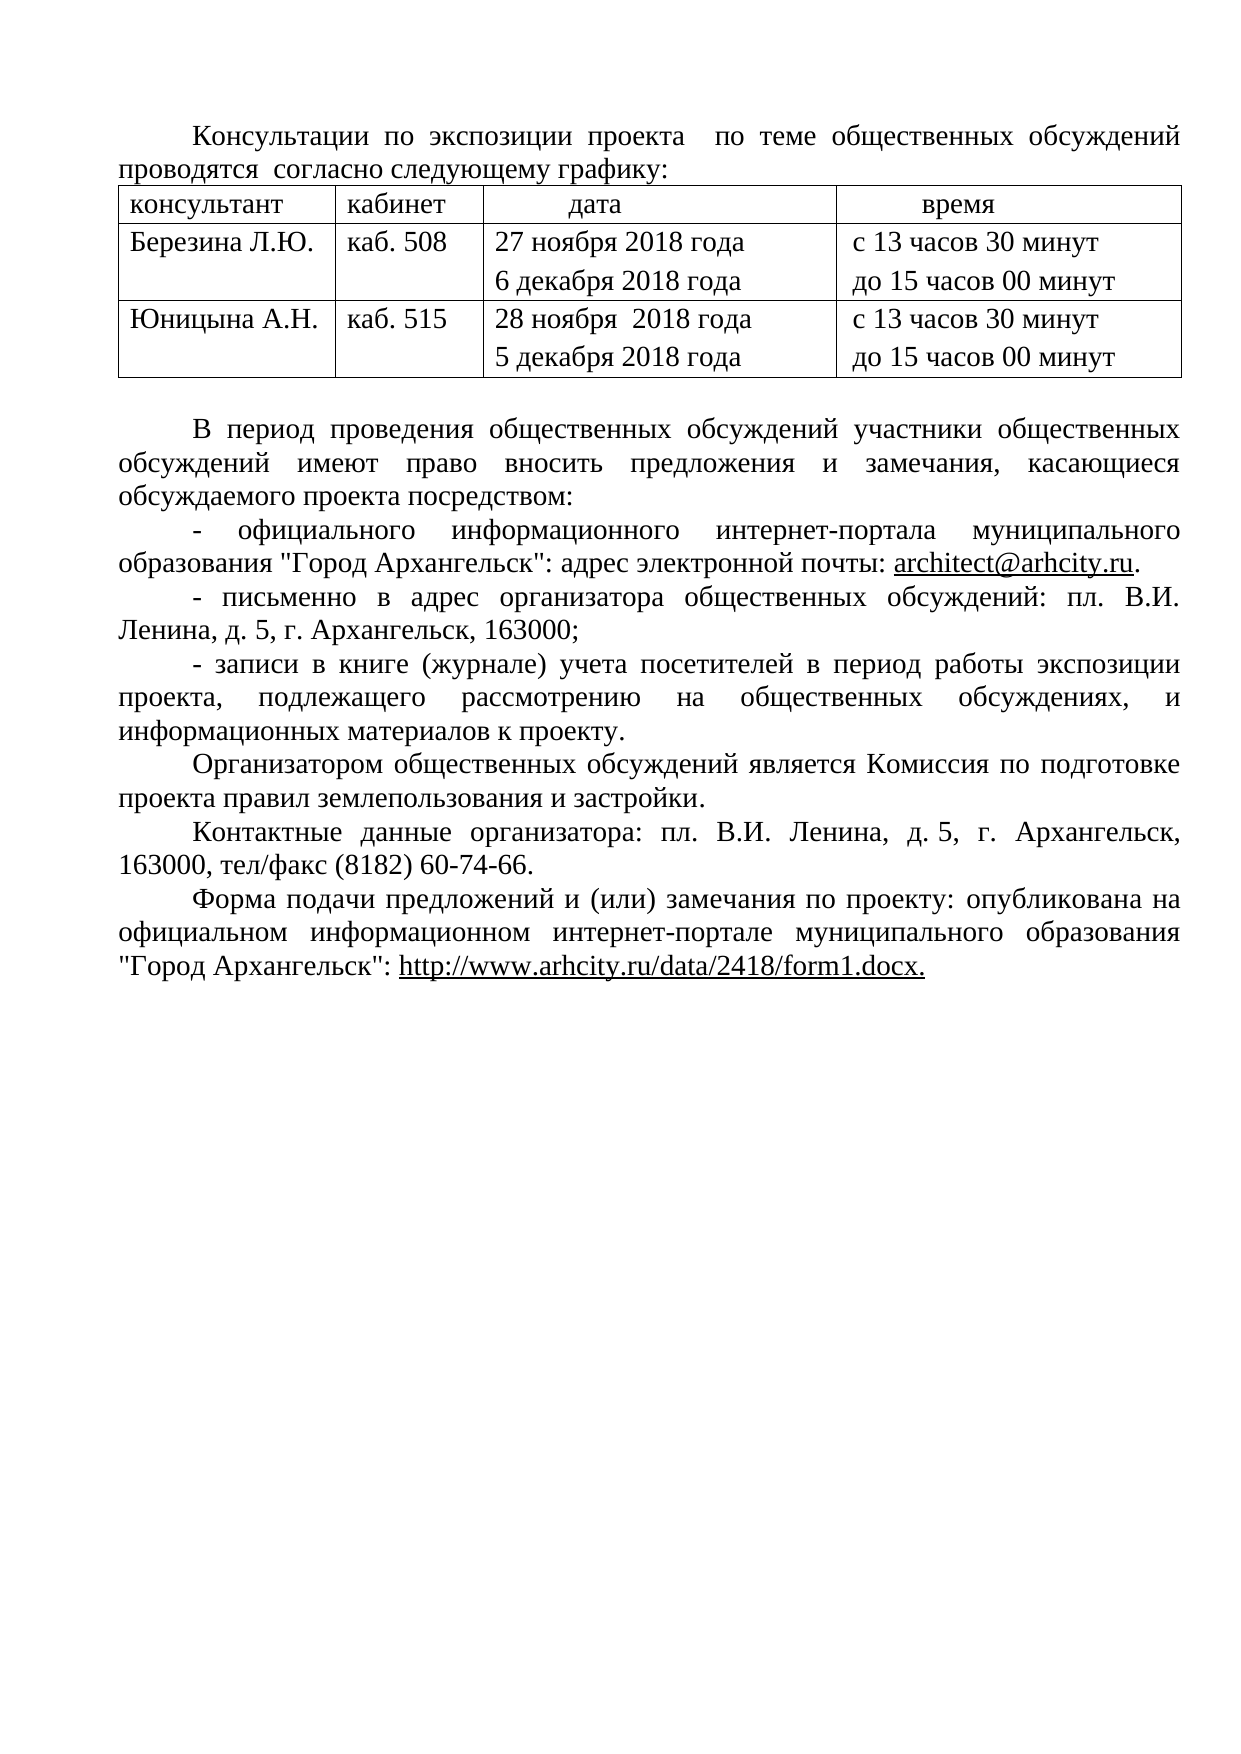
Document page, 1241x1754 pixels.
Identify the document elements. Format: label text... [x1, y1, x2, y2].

table_header консультант [119, 186, 335, 223]
text Организатором общественных обсуждений является Комиссия по подготовке проекта правил землепользования и застройки. [118, 747, 1181, 814]
table_cell Юницына А.Н. [119, 301, 335, 377]
text В период проведения общественных обсуждений участники общественных обсуждений имеют право вносить предложения и замечания, касающиеся обсуждаемого проекта посредством: [118, 411, 1181, 512]
table_header дата [484, 186, 836, 223]
text Консультации по экспозиции проекта по теме общественных обсуждений проводятся согласно следующему графику: [118, 118, 1181, 185]
text Форма подачи предложений и (или) замечания по проекту: опубликована на официальном информационном интернет-портале муниципального образования "Город Архангельск": http://www.arhcity.ru/data/2418/form1.docx. [118, 881, 1181, 981]
table_cell с 13 часов 30 минут до 15 часов 00 минут [837, 301, 1181, 377]
table_cell с 13 часов 30 минут до 15 часов 00 минут [837, 224, 1181, 300]
text - письменно в адрес организатора общественных обсуждений: пл. В.И. Ленина, д. 5, г. Архангельск, 163000; [118, 579, 1181, 646]
text - записи в книге (журнале) учета посетителей в период работы экспозиции проекта, подлежащего рассмотрению на общественных обсуждениях, и информационных материалов к проекту. [118, 646, 1181, 747]
text - официального информационного интернет-портала муниципального образования "Город Архангельск": адрес электронной почты: architect@arhcity.ru. [118, 512, 1181, 579]
table_cell Березина Л.Ю. [119, 224, 335, 300]
table_cell 27 ноября 2018 года 6 декабря 2018 года [484, 224, 836, 300]
table_header кабинет [336, 186, 483, 223]
table_header время [837, 186, 1181, 223]
text Контактные данные организатора: пл. В.И. Ленина, д. 5, г. Архангельск, 163000, тел/факс (8182) 60-74-66. [118, 814, 1181, 881]
table_cell 28 ноября 2018 года 5 декабря 2018 года [484, 301, 836, 377]
table_cell каб. 508 [336, 224, 483, 300]
table_cell каб. 515 [336, 301, 483, 377]
